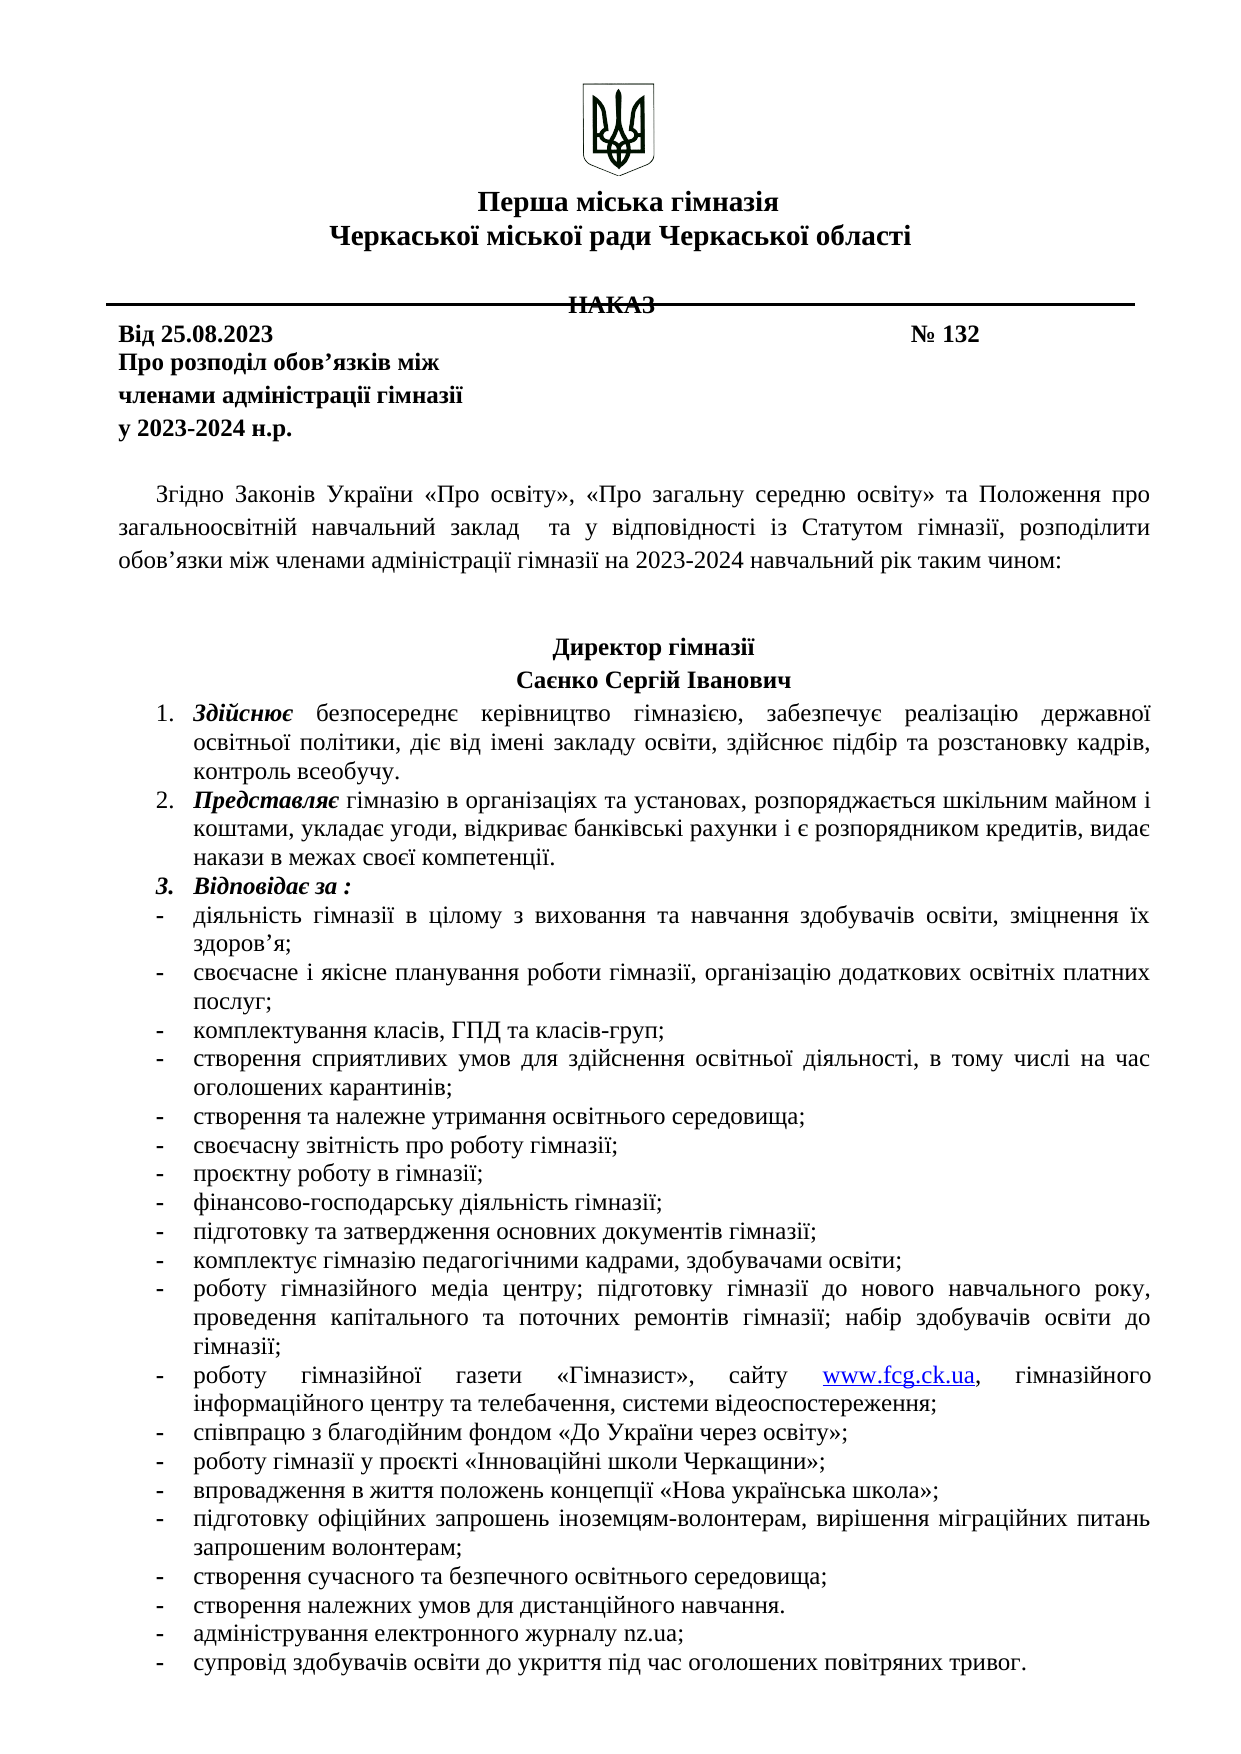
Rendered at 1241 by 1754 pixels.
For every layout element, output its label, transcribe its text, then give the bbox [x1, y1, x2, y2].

list адміністрування електронного журналу nz.ua; [156, 1618, 1152, 1647]
text членами адміністрації гімназії [118, 380, 1152, 409]
list створення належних умов для дистанційного навчання. [156, 1590, 1152, 1618]
picture [582, 83, 655, 176]
list Відповідає за : [156, 871, 1152, 900]
list впровадження в життя положень концепції «Нова українська школа»; [156, 1475, 1152, 1503]
list співпрацю з благодійним фондом «До України через освіту»; [156, 1417, 1152, 1446]
list своєчасну звітність про роботу гімназії; [156, 1130, 1152, 1158]
list створення сучасного та безпечного освітнього середовища; [156, 1561, 1152, 1590]
list діяльність гімназії в цілому з виховання та навчання здобувачів освіти, зміцнення їх здоров’я; [156, 900, 1152, 957]
subtitle Від 25.08.2023 № 132 [118, 319, 1152, 347]
text Директор гімназії [118, 632, 1152, 661]
text у 2023-2024 н.р. [118, 413, 1152, 442]
list створення сприятливих умов для здійснення освітньої діяльності, в тому числі на час оголошених карантинів; [156, 1043, 1152, 1101]
list роботу гімназії у проєкті «Інноваційні школи Черкащини»; [156, 1446, 1152, 1475]
list роботу гімназійного медіа центру; підготовку гімназії до нового навчального року, проведення капітального та поточних ремонтів гімназії; набір здобувачів освіти до гімназії; [156, 1273, 1152, 1360]
list підготовку та затвердження основних документів гімназії; [156, 1216, 1152, 1245]
list Здійснює безпосереднє керівництво гімназією, забезпечує реалізацію державної освітньої політики, діє від імені закладу освіти, здійснює підбір та розстановку кадрів, контроль всеобучу. [156, 698, 1152, 785]
title НАКАЗ [118, 290, 1152, 319]
list підготовку офіційних запрошень іноземцям-волонтерам, вирішення міграційних питань запрошеним волонтерам; [156, 1503, 1152, 1561]
list Представляє гімназію в організаціях та установах, розпоряджається шкільним майном і коштами, укладає угоди, відкриває банківські рахунки і є розпорядником кредитів, видає накази в межах своєї компетенції. [156, 785, 1152, 871]
list супровід здобувачів освіти до укриття під час оголошених повітряних тривог. [156, 1647, 1152, 1676]
list фінансово-господарську діяльність гімназії; [156, 1187, 1152, 1216]
list проєктну роботу в гімназії; [156, 1158, 1152, 1187]
list комплектує гімназію педагогічними кадрами, здобувачами освіти; [156, 1245, 1152, 1273]
list створення та належне утримання освітнього середовища; [156, 1101, 1152, 1130]
list роботу гімназійної газети «Гімназист», сайту www.fcg.ck.ua, гімназійного інформаційного центру та телебачення, системи відеоспостереження; [156, 1360, 1152, 1417]
list комплектування класів, ГПД та класів-груп; [156, 1015, 1152, 1043]
text Згідно Законів України «Про освіту», «Про загальну середню освіту» та Положення про загальноосвітній навчальний заклад та у відповідності із Статутом гімназії, розподілити обов’язки між членами адміністрації гімназії на 2023-2024 навчальний рік таким чином: [118, 479, 1152, 574]
list своєчасне і якісне планування роботи гімназії, організацію додаткових освітніх платних послуг; [156, 957, 1152, 1015]
text Про розподіл обов’язків між [118, 347, 1152, 376]
text Саєнко Сергій Іванович [118, 665, 1152, 694]
